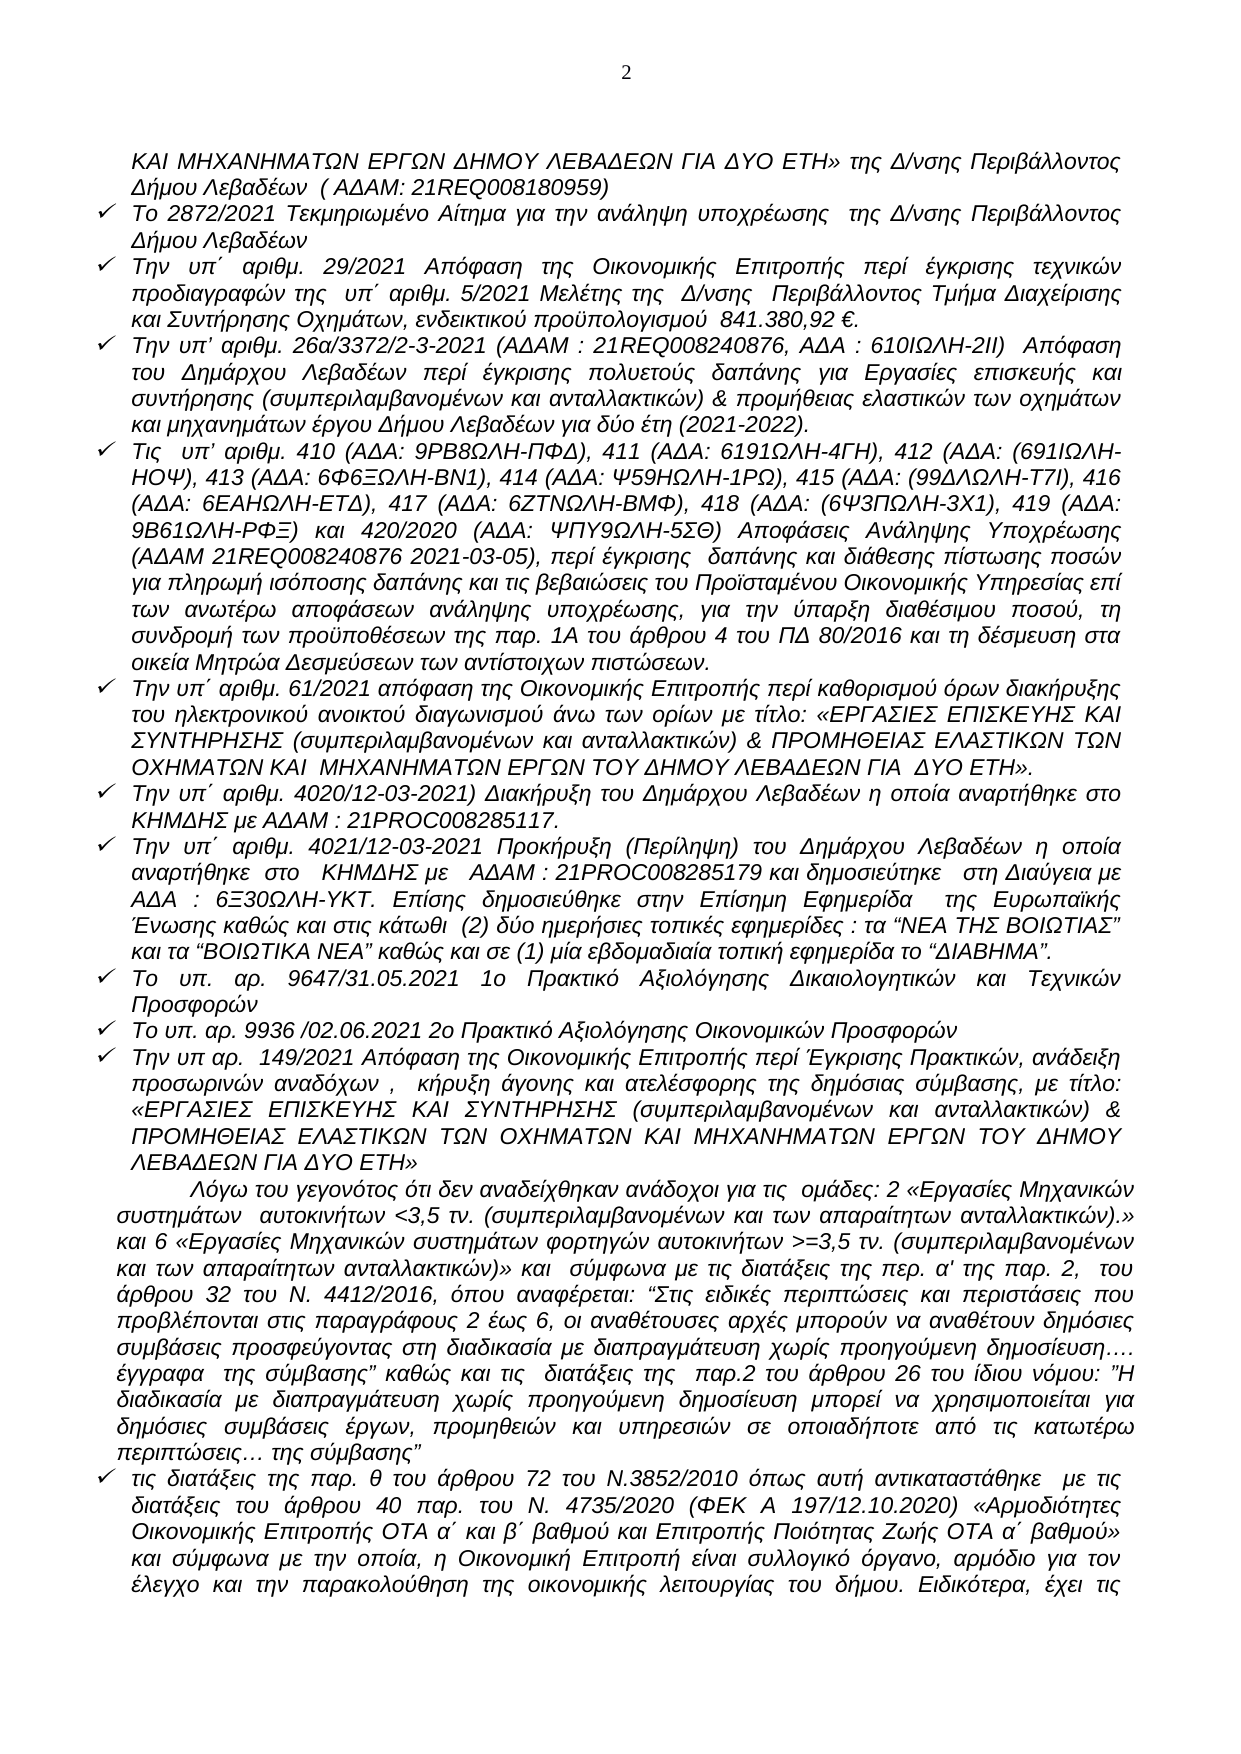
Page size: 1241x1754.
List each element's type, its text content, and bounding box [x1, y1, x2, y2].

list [94, 1465, 1122, 1597]
list Το 2872/2021 Τεκμηριωμένο Αίτημα για την ανάληψη υποχρέωσης της Δ/νσης Περιβάλλοντος Δήμου Λεβαδέων [94, 200, 1122, 253]
list Την υπ΄ αριθμ. 4021/12-03-2021 Προκήρυξη (Περίληψη) του Δημάρχου Λεβαδέων η οποία αναρτήθηκε στο ΚΗΜΔΗΣ με ΑΔΑΜ : 21PROC008285179 και δημοσιεύτηκε στη Διαύγεια με ΑΔΑ : 6Ξ30ΩΛΗ-ΥΚΤ. Επίσης δημοσιεύθηκε στην Επίσημη Εφημερίδα της Ευρωπαϊκής Ένωσης καθώς και στις κάτωθι (2) δύο ημερήσιες τοπικές εφημερίδες : τα “ΝΕΑ ΤΗΣ ΒΟΙΩΤΙΑΣ” και τα “ΒΟΙΩΤΙΚΑ ΝΕΑ” καθώς και σε (1) μία εβδομαδιαία τοπική εφημερίδα το “ΔΙΑΒΗΜΑ”. [94, 833, 1122, 965]
list Το υπ. αρ. 9936 /02.06.2021 2ο Πρακτικό Αξιολόγησης Οικονομικών Προσφορών [94, 1017, 1122, 1044]
list Την υπ΄ αριθμ. 4020/12-03-2021) Διακήρυξη τoυ Δημάρχου Λεβαδέων η οποία αναρτήθηκε στο ΚΗΜΔΗΣ με ΑΔΑΜ : 21PROC008285117. [94, 780, 1122, 833]
text Λόγω του γεγονότος ότι δεν αναδείχθηκαν ανάδοχοι για τις ομάδες: 2 «Εργασίες Μηχανικών συστημάτων αυτοκινήτων <3,5 τν. (συμπεριλαμβανομένων και των απαραίτητων ανταλλακτικών).» και 6 «Εργασίες Μηχανικών συστημάτων φορτηγών αυτοκινήτων >=3,5 τν. (συμπεριλαμβανομένων και των απαραίτητων ανταλλακτικών)» και σύμφωνα με τις διατάξεις της περ. α' της παρ. 2, του άρθρου 32 του Ν. 4412/2016, όπου αναφέρεται: “Στις ειδικές περιπτώσεις και περιστάσεις που προβλέπονται στις παραγράφους 2 έως 6, οι αναθέτουσες αρχές μπορούν να αναθέτουν δημόσιες συμβάσεις προσφεύγοντας στη διαδικασία με διαπραγμάτευση χωρίς προηγούμενη δημοσίευση…. έγγραφα της σύμβασης” καθώς και τις διατάξεις της παρ.2 του άρθρου 26 του ίδιου νόμου: ”Η διαδικασία με διαπραγμάτευση χωρίς προηγούμενη δημοσίευση μπορεί να χρησιμοποιείται για δημόσιες συμβάσεις έργων, προμηθειών και υπηρεσιών σε οποιαδήποτε από τις κατωτέρω περιπτώσεις… της σύμβασης” [116, 1176, 1135, 1465]
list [94, 148, 1122, 200]
list Την υπ΄ αριθμ. 29/2021 Απόφαση της Οικονομικής Επιτροπής περί έγκρισης τεχνικών προδιαγραφών της υπ΄ αριθμ. 5/2021 Μελέτης της Δ/νσης Περιβάλλοντος Τμήμα Διαχείρισης και Συντήρησης Οχημάτων, ενδεικτικού προϋπολογισμού 841.380,92 €. [94, 253, 1122, 332]
list Τις υπ’ αριθμ. 410 (ΑΔΑ: 9ΡΒ8ΩΛΗ-ΠΦΔ), 411 (ΑΔΑ: 6191ΩΛΗ-4ΓΗ), 412 (ΑΔΑ: (691ΙΩΛΗ-ΗΟΨ), 413 (ΑΔΑ: 6Φ6ΞΩΛΗ-ΒΝ1), 414 (ΑΔΑ: Ψ59ΗΩΛΗ-1ΡΩ), 415 (ΑΔΑ: (99ΔΛΩΛΗ-Τ7Ι), 416 (ΑΔΑ: 6ΕΑΗΩΛΗ-ΕΤΔ), 417 (ΑΔΑ: 6ΖΤΝΩΛΗ-ΒΜΦ), 418 (ΑΔΑ: (6Ψ3ΠΩΛΗ-3Χ1), 419 (ΑΔΑ: 9Β61ΩΛΗ-ΡΦΞ) και 420/2020 (ΑΔΑ: ΨΠΥ9ΩΛΗ-5ΣΘ) Αποφάσεις Ανάληψης Υποχρέωσης (ΑΔΑΜ 21REQ008240876 2021-03-05), περί έγκρισης δαπάνης και διάθεσης πίστωσης ποσών για πληρωμή ισόποσης δαπάνης και τις βεβαιώσεις του Προϊσταμένου Οικονομικής Υπηρεσίας επί των ανωτέρω αποφάσεων ανάληψης υποχρέωσης, για την ύπαρξη διαθέσιμου ποσού, τη συνδρομή των προϋποθέσεων της παρ. 1Α του άρθρου 4 του ΠΔ 80/2016 και τη δέσμευση στα οικεία Μητρώα Δεσμεύσεων των αντίστοιχων πιστώσεων. [94, 438, 1122, 675]
list Την υπ αρ. 149/2021 Απόφαση της Οικονομικής Επιτροπής περί Έγκρισης Πρακτικών, ανάδειξη προσωρινών αναδόχων , κήρυξη άγονης και ατελέσφορης της δημόσιας σύμβασης, με τίτλο: «ΕΡΓΑΣΙΕΣ ΕΠΙΣΚΕΥΗΣ ΚΑΙ ΣΥΝΤΗΡΗΣΗΣ (συμπεριλαμβανομένων και ανταλλακτικών) & ΠΡΟΜΗΘΕΙΑΣ ΕΛΑΣΤΙΚΩΝ ΤΩΝ ΟΧΗΜΑΤΩΝ ΚΑΙ ΜΗΧΑΝΗΜΑΤΩΝ ΕΡΓΩΝ ΤΟΥ ΔΗΜΟΥ ΛΕΒΑΔΕΩΝ ΓΙΑ ΔΥΟ ΕΤΗ» [94, 1044, 1122, 1176]
list Την υπ΄ αριθμ. 61/2021 απόφαση της Οικονομικής Επιτροπής περί καθορισμού όρων διακήρυξης του ηλεκτρονικού ανοικτού διαγωνισμού άνω των ορίων με τίτλο: «ΕΡΓΑΣΙΕΣ ΕΠΙΣΚΕΥΗΣ ΚΑΙ ΣΥΝΤΗΡΗΣΗΣ (συμπεριλαμβανομένων και ανταλλακτικών) & ΠΡΟΜΗΘΕΙΑΣ ΕΛΑΣΤΙΚΩΝ ΤΩΝ ΟΧΗΜΑΤΩΝ ΚΑΙ ΜΗΧΑΝΗΜΑΤΩΝ ΕΡΓΩΝ ΤΟΥ ΔΗΜΟΥ ΛΕΒΑΔΕΩΝ ΓΙΑ ΔΥΟ ΕΤΗ». [94, 675, 1122, 780]
list Το υπ. αρ. 9647/31.05.2021 1ο Πρακτικό Αξιολόγησης Δικαιολογητικών και Τεχνικών Προσφορών [94, 965, 1122, 1017]
list Την υπ’ αριθμ. 26α/3372/2-3-2021 (ΑΔΑΜ : 21REQ008240876, ΑΔΑ : 610ΙΩΛΗ-2ΙΙ) Απόφαση του Δημάρχου Λεβαδέων περί έγκρισης πολυετούς δαπάνης για Εργασίες επισκευής και συντήρησης (συμπεριλαμβανομένων και ανταλλακτικών) & προμήθειας ελαστικών των οχημάτων και μηχανημάτων έργου Δήμου Λεβαδέων για δύο έτη (2021-2022). [94, 332, 1122, 438]
